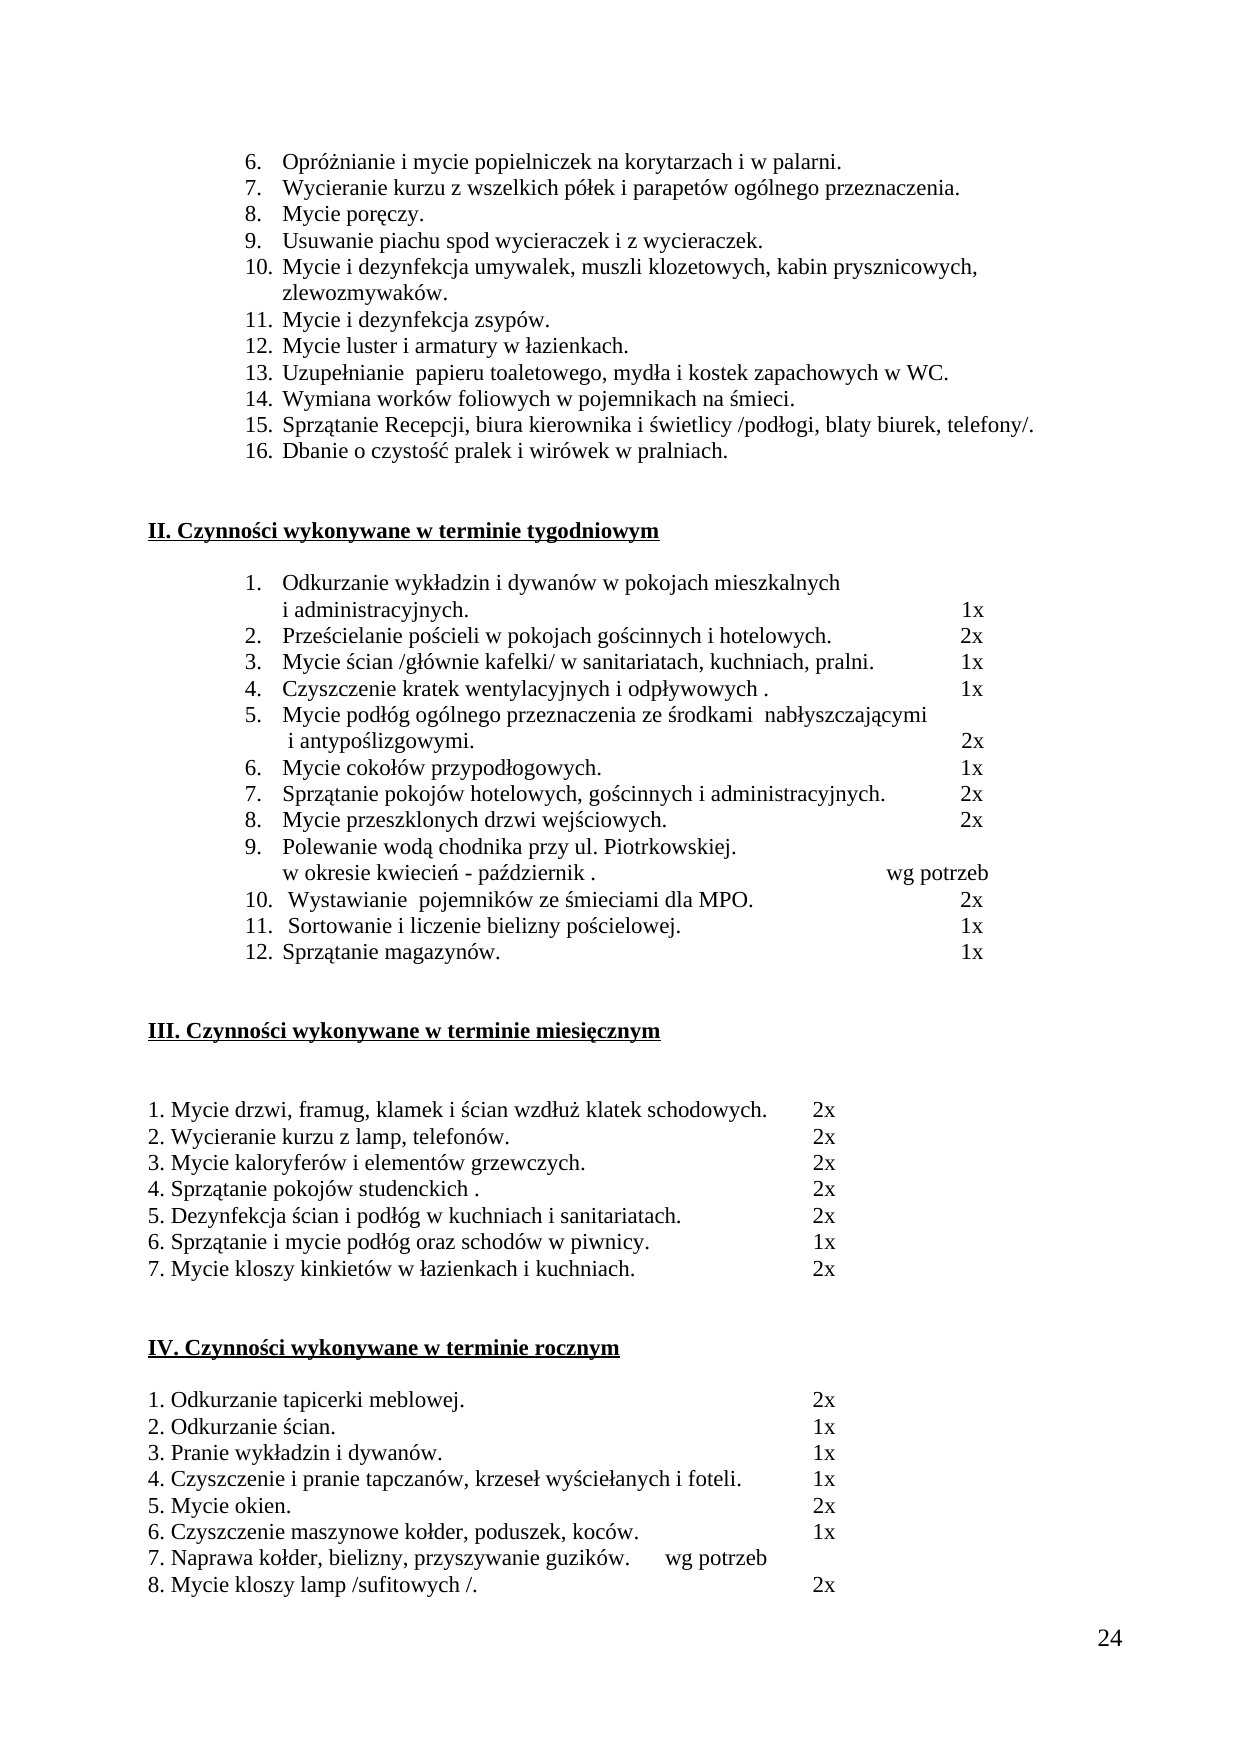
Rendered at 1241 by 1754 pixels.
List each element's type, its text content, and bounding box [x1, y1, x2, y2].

text II. Czynności wykonywane w terminie tygodniowym [148, 517, 1122, 543]
text 3. Pranie wykładzin i dywanów. 1x [148, 1439, 1122, 1465]
list Czyszczenie kratek wentylacyjnych i odpływowych . 1x [244, 675, 1122, 701]
text 4. Sprzątanie pokojów studenckich . 2x [148, 1176, 1122, 1202]
text 2. Odkurzanie ścian. 1x [148, 1413, 1122, 1439]
list Sprzątanie pokojów hotelowych, gościnnych i administracyjnych. 2x [244, 780, 1122, 807]
list Mycie podłóg ogólnego przeznaczenia ze środkami nabłyszczającymi i antypoślizgowymi. 2x [244, 701, 1122, 754]
list Odkurzanie wykładzin i dywanów w pokojach mieszkalnych [244, 569, 1122, 596]
text 1. Odkurzanie tapicerki meblowej. 2x [148, 1386, 1122, 1413]
list Mycie ścian /głównie kafelki/ w sanitariatach, kuchniach, pralni. 1x [244, 648, 1122, 675]
text 2. Wycieranie kurzu z lamp, telefonów. 2x [148, 1123, 1122, 1149]
list Sprzątanie magazynów. 1x [244, 938, 1122, 965]
text IV. Czynności wykonywane w terminie rocznym [148, 1334, 1122, 1360]
list Prześcielanie pościeli w pokojach gościnnych i hotelowych. 2x [244, 622, 1122, 648]
list Mycie poręczy. [244, 200, 1122, 227]
list Wystawianie pojemników ze śmieciami dla MPO. 2x [244, 886, 1122, 912]
text 6. Sprzątanie i mycie podłóg oraz schodów w piwnicy. 1x [148, 1228, 1122, 1254]
text 7. Naprawa kołder, bielizny, przyszywanie guzików. wg potrzeb [148, 1544, 1122, 1571]
list Wymiana worków foliowych w pojemnikach na śmieci. [244, 385, 1122, 411]
list Sortowanie i liczenie bielizny pościelowej. 1x [244, 912, 1122, 938]
list Opróżnianie i mycie popielniczek na korytarzach i w palarni. [244, 148, 1122, 174]
list Mycie cokołów przypodłogowych. 1x [244, 754, 1122, 780]
list Dbanie o czystość pralek i wirówek w pralniach. [244, 438, 1122, 464]
list Usuwanie piachu spod wycieraczek i z wycieraczek. [244, 227, 1122, 253]
text 6. Czyszczenie maszynowe kołder, poduszek, koców. 1x [148, 1518, 1122, 1544]
text 4. Czyszczenie i pranie tapczanów, krzeseł wyściełanych i foteli. 1x [148, 1465, 1122, 1492]
list Uzupełnianie papieru toaletowego, mydła i kostek zapachowych w WC. [244, 358, 1122, 385]
text 7. Mycie kloszy kinkietów w łazienkach i kuchniach. 2x [148, 1254, 1122, 1307]
text i administracyjnych. 1x [282, 596, 1122, 622]
list Mycie przeszklonych drzwi wejściowych. 2x [244, 807, 1122, 833]
text 5. Mycie okien. 2x [148, 1492, 1122, 1518]
list Wycieranie kurzu z wszelkich półek i parapetów ogólnego przeznaczenia. [244, 174, 1122, 200]
list Mycie luster i armatury w łazienkach. [244, 332, 1122, 358]
text 5. Dezynfekcja ścian i podłóg w kuchniach i sanitariatach. 2x [148, 1202, 1122, 1228]
list Polewanie wodą chodnika przy ul. Piotrkowskiej. w okresie kwiecień - październik . wg potrzeb [244, 833, 1122, 886]
text III. Czynności wykonywane w terminie miesięcznym [148, 1017, 1122, 1044]
text 1. Mycie drzwi, framug, klamek i ścian wzdłuż klatek schodowych. 2x [148, 1096, 1122, 1123]
list Sprzątanie Recepcji, biura kierownika i świetlicy /podłogi, blaty biurek, telefony/. [244, 411, 1122, 438]
text 3. Mycie kaloryferów i elementów grzewczych. 2x [148, 1149, 1122, 1176]
text 8. Mycie kloszy lamp /sufitowych /. 2x [148, 1571, 1122, 1597]
list Mycie i dezynfekcja zsypów. [244, 306, 1122, 332]
list Mycie i dezynfekcja umywalek, muszli klozetowych, kabin prysznicowych, zlewozmywaków. [244, 253, 1122, 306]
